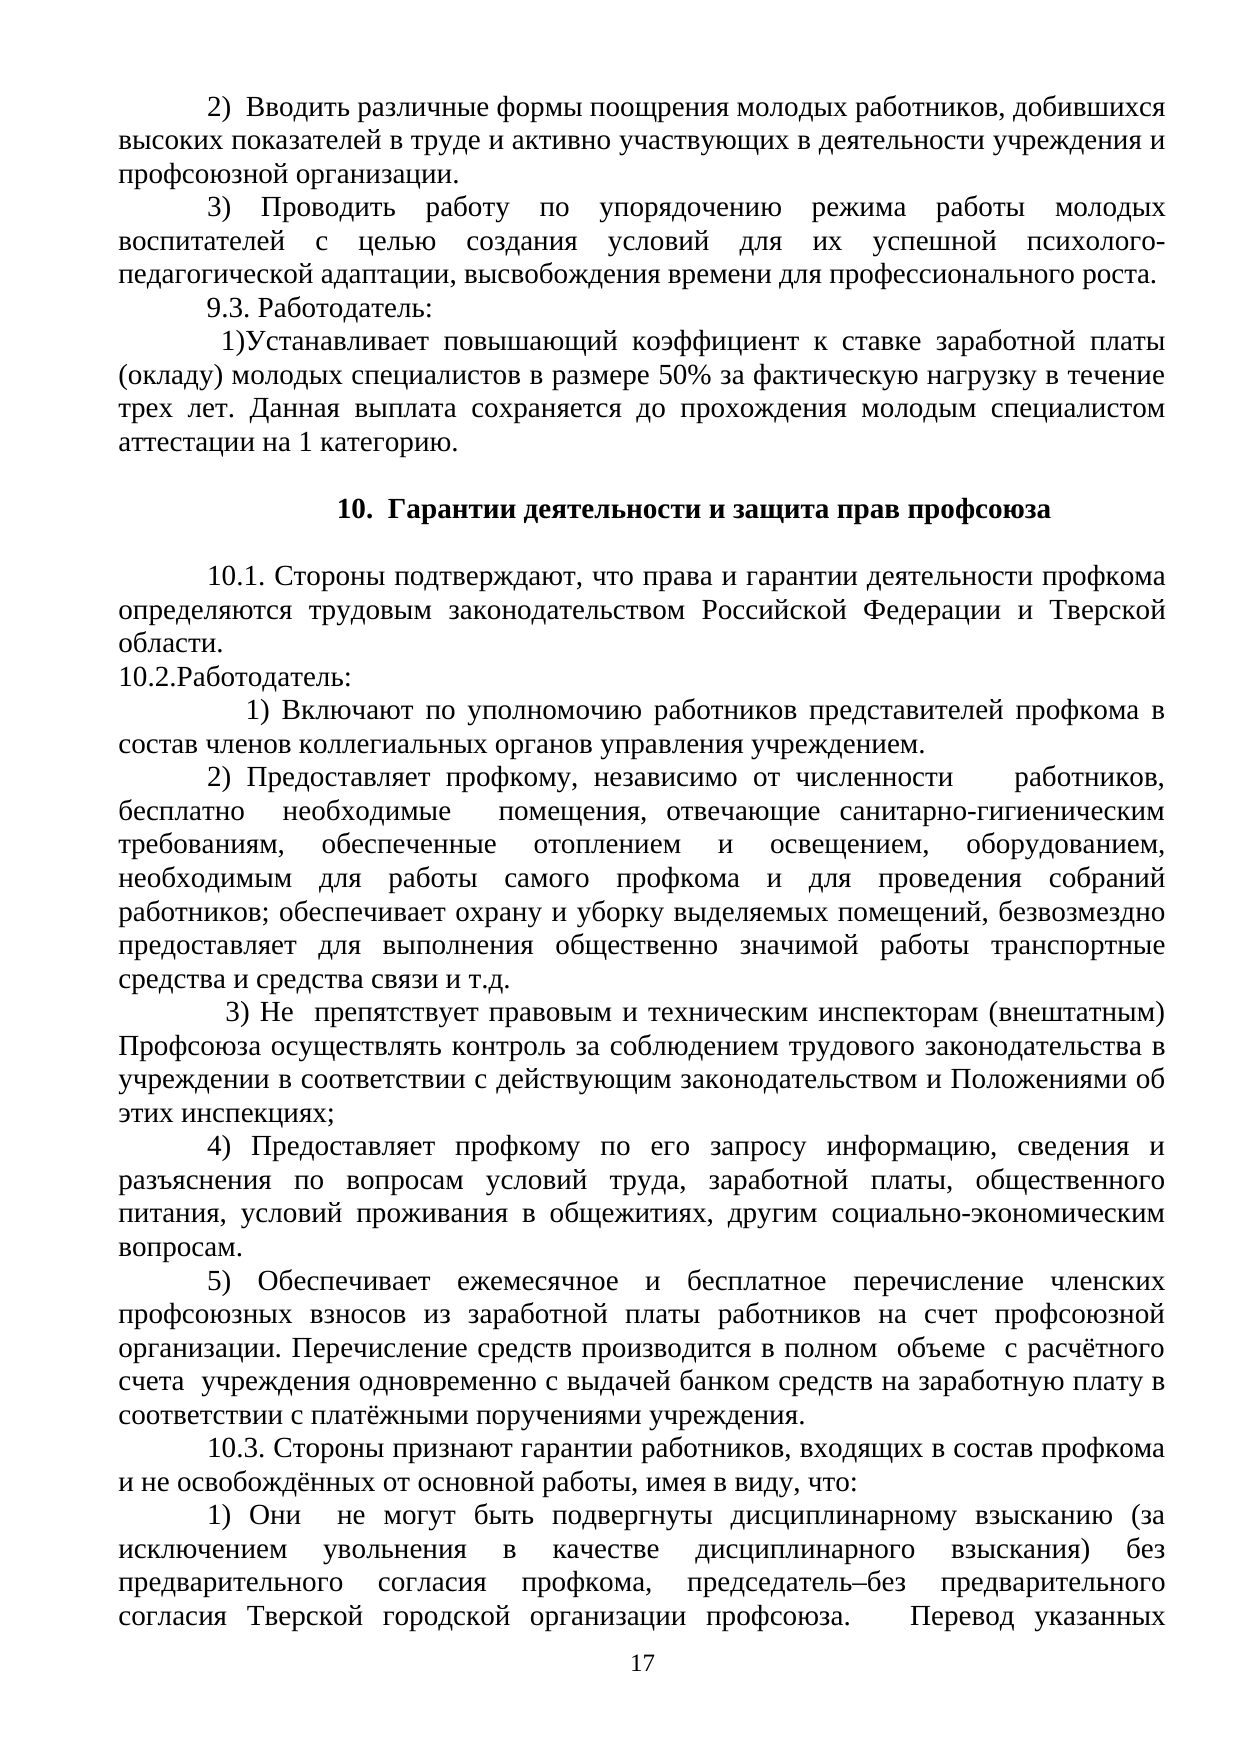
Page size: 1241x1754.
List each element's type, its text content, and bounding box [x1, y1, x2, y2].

text 2) Вводить различные формы поощрения молодых работников, добившихся высоких показателей в труде и активно участвующих в деятельности учреждения и профсоюзной организации. [118, 89, 1166, 189]
subtitle 10. Гарантии деятельности и защита прав профсоюза [222, 491, 1166, 525]
text 2) Предоставляет профкому, независимо от численности работников, бесплатно необходимые помещения, отвечающие санитарно-гигиеническим требованиям, обеспеченные отоплением и освещением, оборудованием, необходимым для работы самого профкома и для проведения собраний работников; обеспечивает охрану и уборку выделяемых помещений, безвозмездно предоставляет для выполнения общественно значимой работы транспортные средства и средства связи и т.д. [118, 759, 1166, 994]
text 10.1. Стороны подтверждают, что права и гарантии деятельности профкома определяются трудовым законодательством Российской Федерации и Тверской области. [118, 558, 1166, 659]
text 3) Не препятствует правовым и техническим инспекторам (внештатным) Профсоюза осуществлять контроль за соблюдением трудового законодательства в учреждении в соответствии с действующим законодательством и Положениями об этих инспекциях; [118, 994, 1166, 1128]
text 5) Обеспечивает ежемесячное и бесплатное перечисление членских профсоюзных взносов из заработной платы работников на счет профсоюзной организации. Перечисление средств производится в полном объеме с расчётного счета учреждения одновременно с выдачей банком средств на заработную плату в соответствии с платёжными поручениями учреждения. [118, 1263, 1166, 1430]
text 10.3. Стороны признают гарантии работников, входящих в состав профкома и не освобождённых от основной работы, имея в виду, что: [118, 1430, 1166, 1497]
text 3) Проводить работу по упорядочению режима работы молодых воспитателей с целью создания условий для их успешной психолого-педагогической адаптации, высвобождения времени для профессионального роста. [118, 189, 1166, 290]
text 1)Устанавливает повышающий коэффициент к ставке заработной платы (окладу) молодых специалистов в размере 50% за фактическую нагрузку в течение трех лет. Данная выплата сохраняется до прохождения молодым специалистом аттестации на 1 категорию. [118, 323, 1166, 458]
text 4) Предоставляет профкому по его запросу информацию, сведения и разъяснения по вопросам условий труда, заработной платы, общественного питания, условий проживания в общежитиях, другим социально-экономическим вопросам. [118, 1128, 1166, 1263]
text 10.2.Работодатель: [118, 659, 1166, 692]
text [118, 1497, 1166, 1632]
text 9.3. Работодатель: [118, 290, 1166, 323]
text 1) Включают по уполномочию работников представителей профкома в состав членов коллегиальных органов управления учреждением. [118, 692, 1166, 759]
